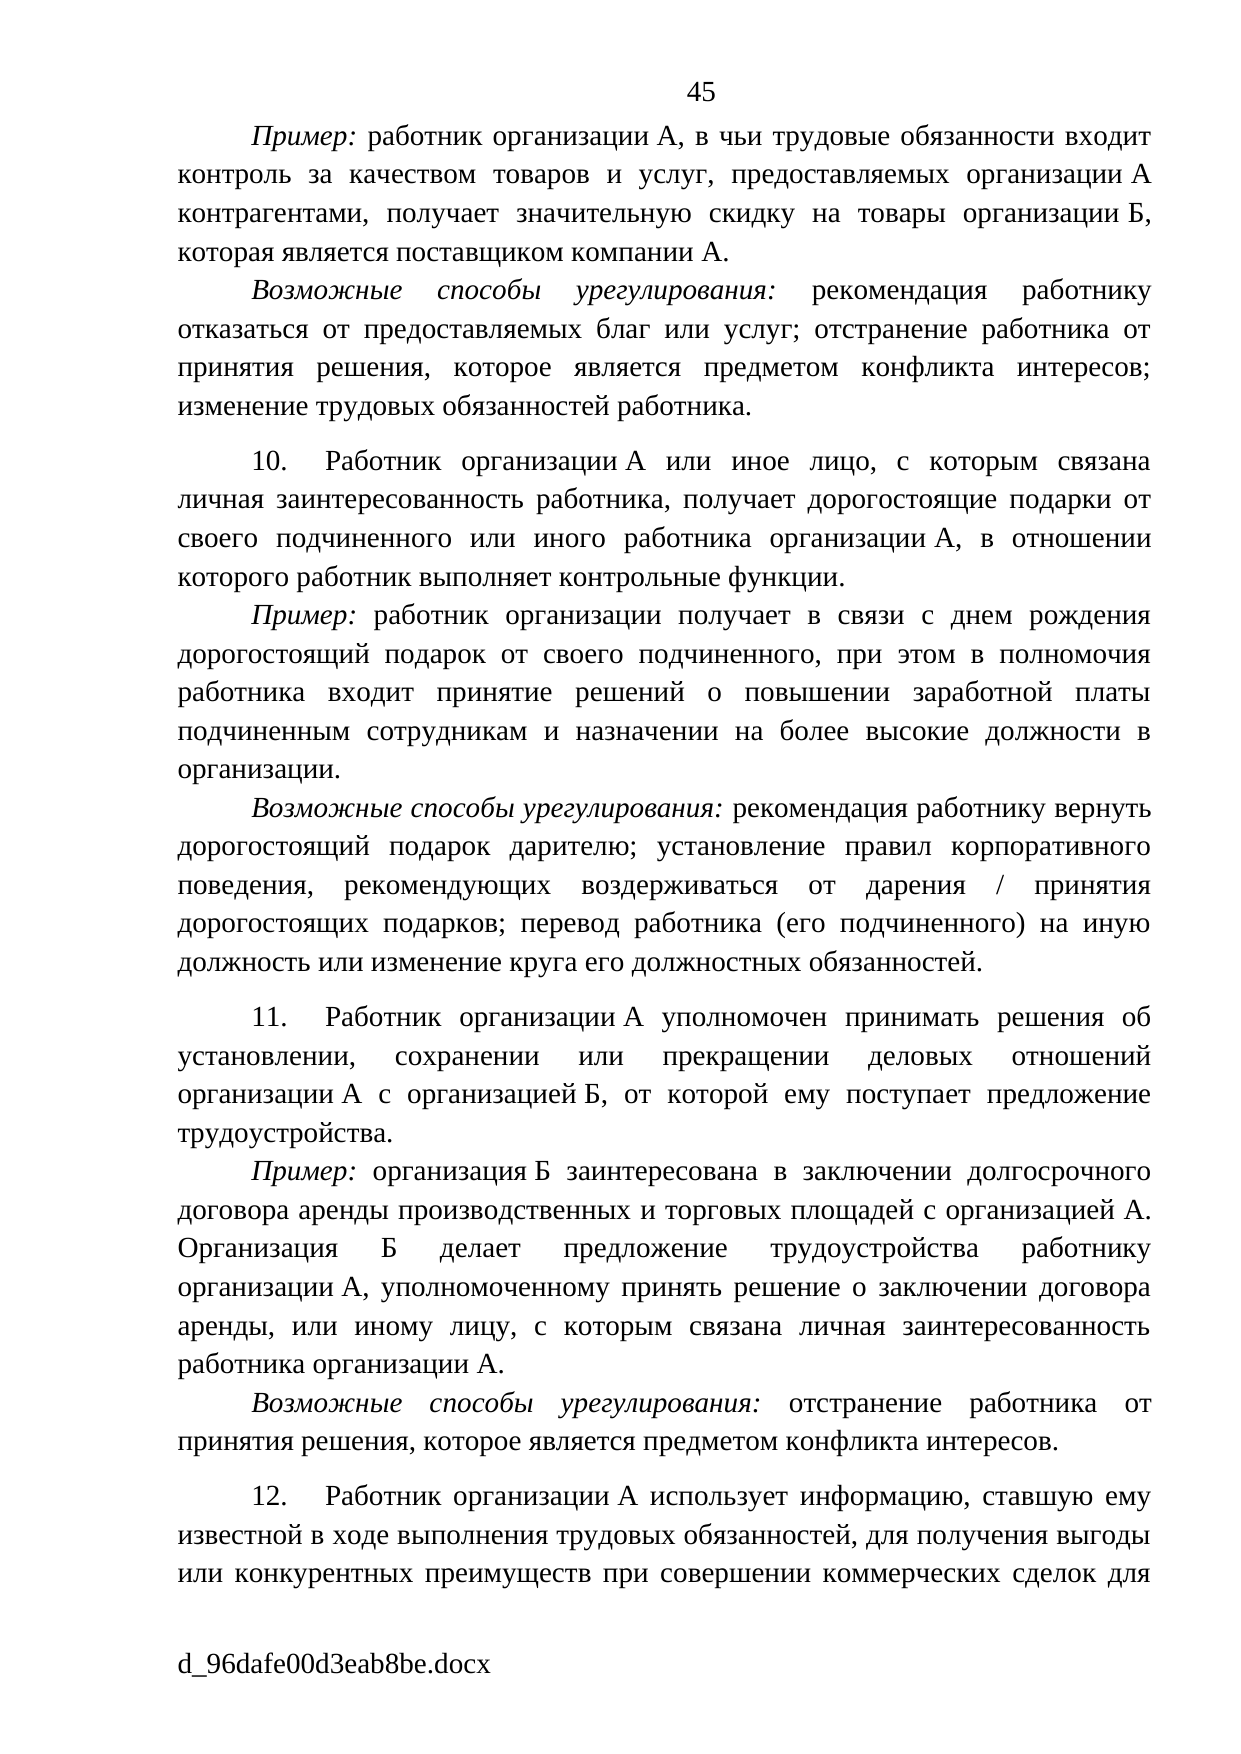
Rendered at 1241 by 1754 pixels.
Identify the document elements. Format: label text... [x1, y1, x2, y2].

text Пример: работник организации получает в связи с днем рождения дорогостоящий подарок от своего подчиненного, при этом в полномочия работника входит принятие решений о повышении заработной платы подчиненным сотрудникам и назначении на более высокие должности в организации. [177, 597, 1152, 785]
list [177, 1478, 1152, 1589]
text Пример: организация Б заинтересована в заключении долгосрочного договора аренды производственных и торговых площадей с организацией А. Организация Б делает предложение трудоустройства работнику организации А, уполномоченному принять решение о заключении договора аренды, или иному лицу, с которым связана личная заинтересованность работника организации А. [177, 1153, 1152, 1380]
text Возможные способы урегулирования: отстранение работника от принятия решения, которое является предметом конфликта интересов. [177, 1385, 1152, 1457]
list Работник организации А уполномочен принимать решения об установлении, сохранении или прекращении деловых отношений организации А с организацией Б, от которой ему поступает предложение трудоустройства. [177, 999, 1152, 1148]
text Возможные способы урегулирования: рекомендация работнику отказаться от предоставляемых благ или услуг; отстранение работника от принятия решения, которое является предметом конфликта интересов; изменение трудовых обязанностей работника. [177, 272, 1152, 421]
list Работник организации А или иное лицо, с которым связана личная заинтересованность работника, получает дорогостоящие подарки от своего подчиненного или иного работника организации А, в отношении которого работник выполняет контрольные функции. [177, 443, 1152, 592]
text Пример: работник организации А, в чьи трудовые обязанности входит контроль за качеством товаров и услуг, предоставляемых организации А контрагентами, получает значительную скидку на товары организации Б, которая является поставщиком компании А. [177, 118, 1152, 267]
text Возможные способы урегулирования: рекомендация работнику вернуть дорогостоящий подарок дарителю; установление правил корпоративного поведения, рекомендующих воздерживаться от дарения / принятия дорогостоящих подарков; перевод работника (его подчиненного) на иную должность или изменение круга его должностных обязанностей. [177, 790, 1152, 978]
